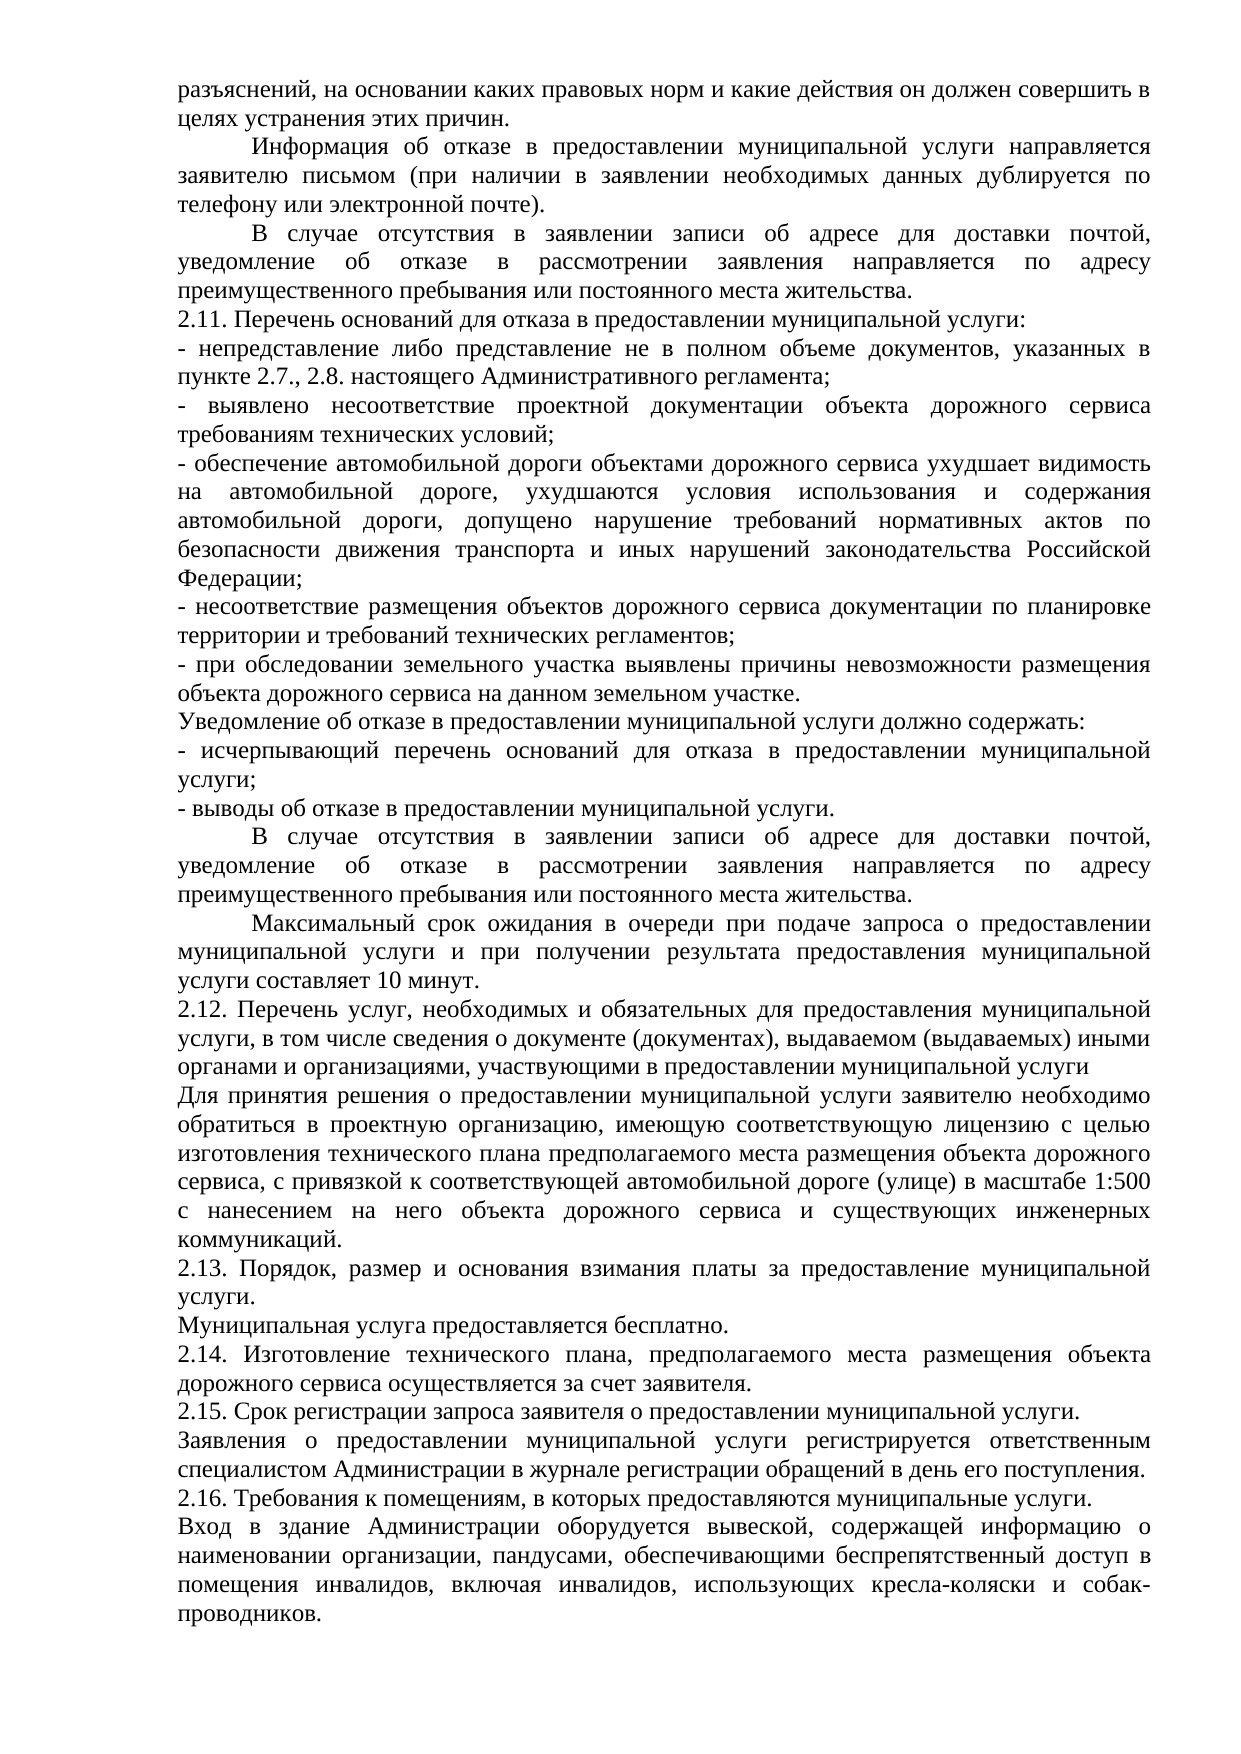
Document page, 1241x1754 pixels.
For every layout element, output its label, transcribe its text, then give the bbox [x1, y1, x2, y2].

text 2.16. Требования к помещениям, в которых предоставляются муниципальные услуги. [177, 1483, 1152, 1511]
text 2.13. Порядок, размер и основания взимания платы за предоставление муниципальной услуги. [177, 1253, 1152, 1310]
text Вход в здание Администрации оборудуется вывеской, содержащей информацию о наименовании организации, пандусами, обеспечивающими беспрепятственный доступ в помещения инвалидов, включая инвалидов, использующих кресла-коляски и собак-проводников. [177, 1511, 1152, 1626]
text - выводы об отказе в предоставлении муниципальной услуги. [177, 793, 1152, 821]
text Уведомление об отказе в предоставлении муниципальной услуги должно содержать: [177, 706, 1152, 735]
text В случае отсутствия в заявлении записи об адресе для доставки почтой, уведомление об отказе в рассмотрении заявления направляется по адресу преимущественного пребывания или постоянного места жительства. [177, 218, 1152, 304]
text В случае отсутствия в заявлении записи об адресе для доставки почтой, уведомление об отказе в рассмотрении заявления направляется по адресу преимущественного пребывания или постоянного места жительства. [177, 821, 1152, 908]
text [177, 74, 1152, 131]
text - обеспечение автомобильной дороги объектами дорожного сервиса ухудшает видимость на автомобильной дороге, ухудшаются условия использования и содержания автомобильной дороги, допущено нарушение требований нормативных актов по безопасности движения транспорта и иных нарушений законодательства Российской Федерации; [177, 448, 1152, 591]
text - при обследовании земельного участка выявлены причины невозможности размещения объекта дорожного сервиса на данном земельном участке. [177, 649, 1152, 706]
text 2.11. Перечень оснований для отказа в предоставлении муниципальной услуги: [177, 304, 1152, 333]
text Для принятия решения о предоставлении муниципальной услуги заявителю необходимо обратиться в проектную организацию, имеющую соответствующую лицензию с целью изготовления технического плана предполагаемого места размещения объекта дорожного сервиса, с привязкой к соответствующей автомобильной дороге (улице) в масштабе 1:500 с нанесением на него объекта дорожного сервиса и существующих инженерных коммуникаций. [177, 1080, 1152, 1253]
text - несоответствие размещения объектов дорожного сервиса документации по планировке территории и требований технических регламентов; [177, 591, 1152, 649]
text 2.15. Срок регистрации запроса заявителя о предоставлении муниципальной услуги. [177, 1396, 1152, 1425]
text - выявлено несоответствие проектной документации объекта дорожного сервиса требованиям технических условий; [177, 390, 1152, 448]
text Муниципальная услуга предоставляется бесплатно. [177, 1310, 1152, 1339]
text Информация об отказе в предоставлении муниципальной услуги направляется заявителю письмом (при наличии в заявлении необходимых данных дублируется по телефону или электронной почте). [177, 131, 1152, 218]
text - непредставление либо представление не в полном объеме документов, указанных в пункте 2.7., 2.8. настоящего Административного регламента; [177, 333, 1152, 390]
text 2.14. Изготовление технического плана, предполагаемого места размещения объекта дорожного сервиса осуществляется за счет заявителя. [177, 1339, 1152, 1396]
text Максимальный срок ожидания в очереди при подаче запроса о предоставлении муниципальной услуги и при получении результата предоставления муниципальной услуги составляет 10 минут. [177, 908, 1152, 994]
text 2.12. Перечень услуг, необходимых и обязательных для предоставления муниципальной услуги, в том числе сведения о документе (документах), выдаваемом (выдаваемых) иными органами и организациями, участвующими в предоставлении муниципальной услуги [177, 994, 1152, 1080]
text Заявления о предоставлении муниципальной услуги регистрируется ответственным специалистом Администрации в журнале регистрации обращений в день его поступления. [177, 1425, 1152, 1483]
text - исчерпывающий перечень оснований для отказа в предоставлении муниципальной услуги; [177, 735, 1152, 793]
